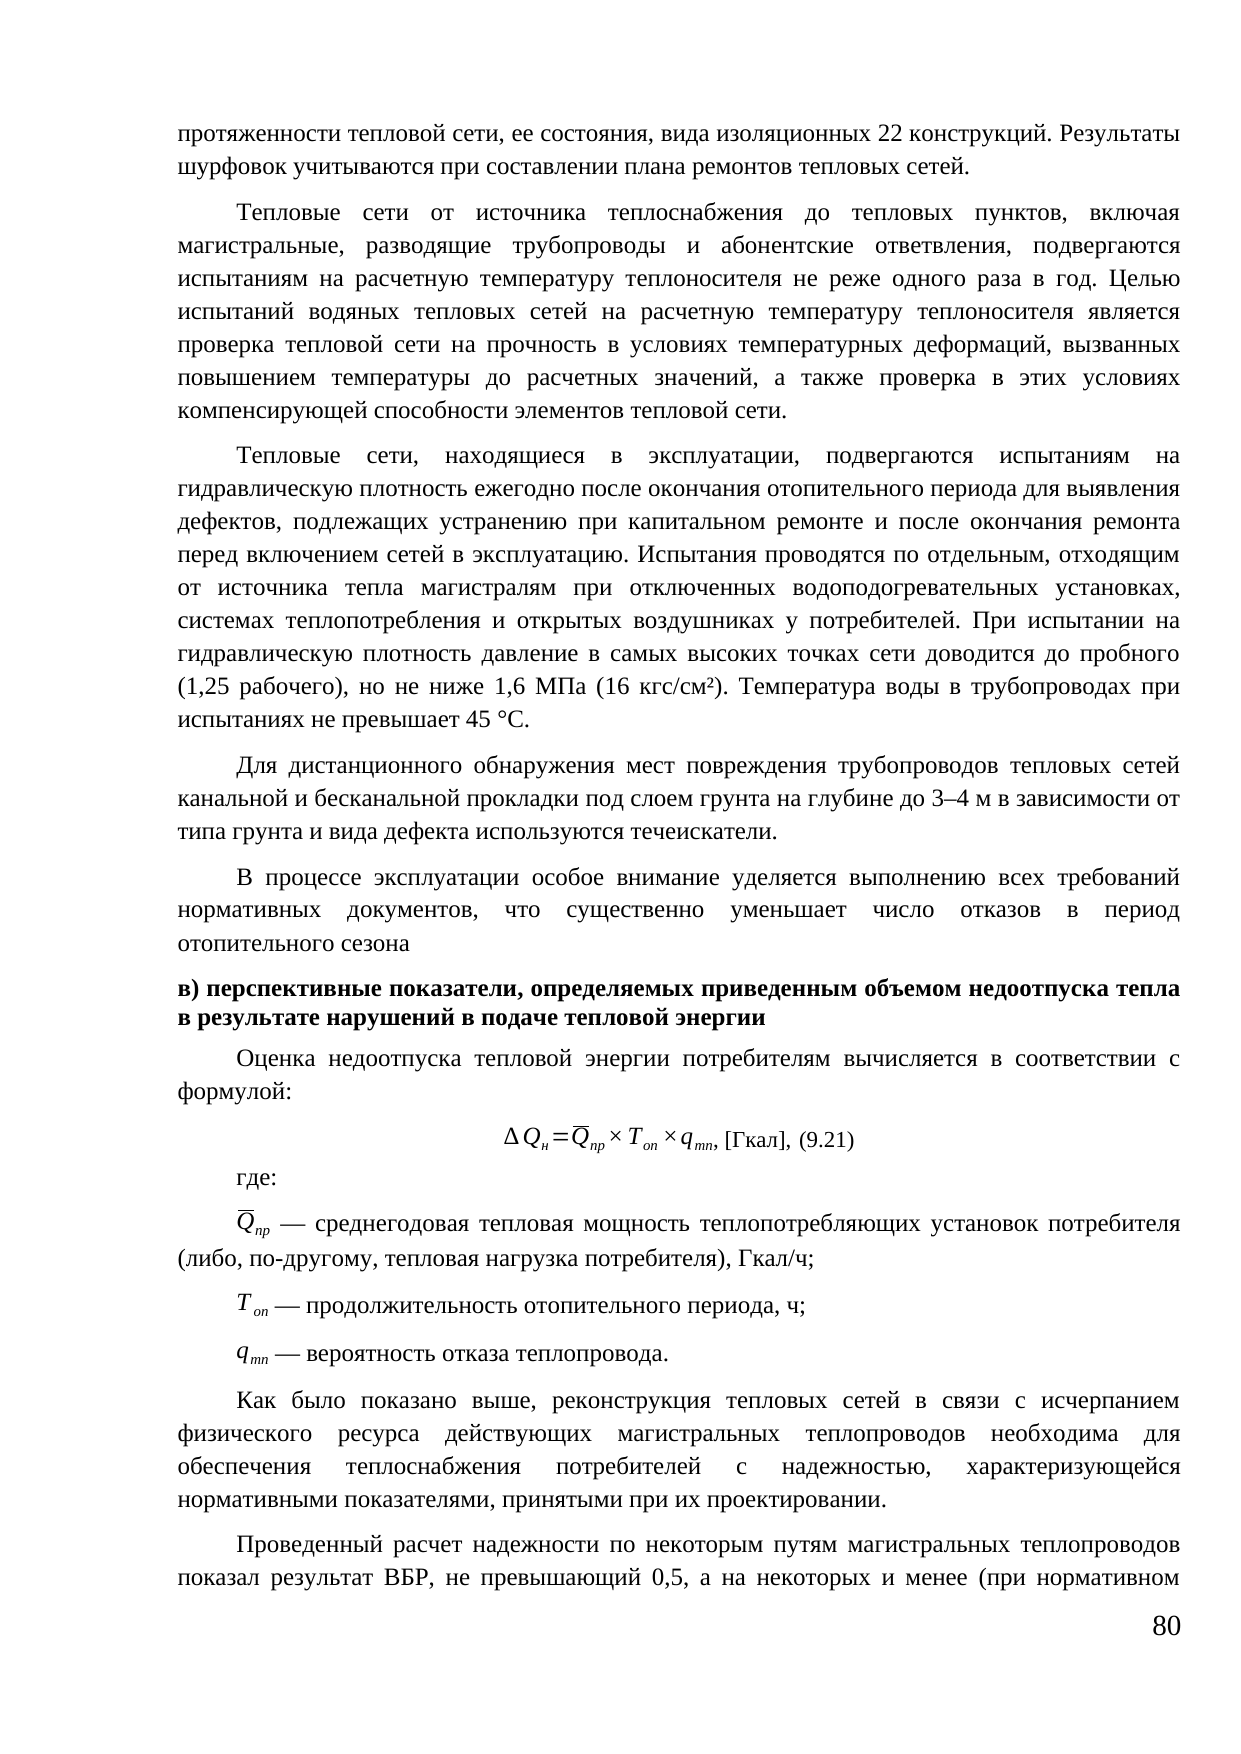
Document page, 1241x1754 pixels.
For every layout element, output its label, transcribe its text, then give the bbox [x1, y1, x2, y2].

text Тепловые сети, находящиеся в эксплуатации, подвергаются испытаниям на гидравлическую плотность ежегодно после окончания отопительного периода для выявления дефектов, подлежащих устранению при капитальном ремонте и после окончания ремонта перед включением сетей в эксплуатацию. Испытания проводятся по отдельным, отходящим от источника тепла магистралям при отключенных водоподогревательных установках, системах теплопотребления и открытых воздушниках у потребителей. При испытании на гидравлическую плотность давление в самых высоких точках сети доводится до пробного (1,25 рабочего), но не ниже 1,6 МПа (16 кгс/см²). Температура воды в трубопроводах при испытаниях не превышает 45 °C. [177, 440, 1181, 733]
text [177, 118, 1181, 180]
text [177, 1529, 1181, 1591]
text — среднегодовая тепловая мощность теплопотребляющих установок потребителя (либо, по-другому, тепловая нагрузка потребителя), Гкал/ч; [177, 1207, 1181, 1272]
text В процессе эксплуатации особое внимание уделяется выполнению всех требований нормативных документов, что существенно уменьшает число отказов в период отопительного сезона [177, 862, 1181, 956]
text Тепловые сети от источника теплоснабжения до тепловых пунктов, включая магистральные, разводящие трубопроводы и абонентские ответвления, подвергаются испытаниям на расчетную температуру теплоносителя не реже одного раза в год. Целью испытаний водяных тепловых сетей на расчетную температуру теплоносителя является проверка тепловой сети на прочность в условиях температурных деформаций, вызванных повышением температуры до расчетных значений, а также проверка в этих условиях компенсирующей способности элементов тепловой сети. [177, 197, 1181, 423]
text Как было показано выше, реконструкция тепловых сетей в связи с исчерпанием физического ресурса действующих магистральных теплопроводов необходима для обеспечения теплоснабжения потребителей с надежностью, характеризующейся нормативными показателями, принятыми при их проектировании. [177, 1385, 1181, 1512]
text , [Гкал], (9.21) [177, 1122, 1181, 1155]
subtitle в) перспективные показатели, определяемых приведенным объемом недоотпуска тепла в результате нарушений в подаче тепловой энергии [177, 973, 1181, 1031]
text — вероятность отказа теплопровода. [177, 1337, 1181, 1368]
text где: [177, 1162, 1181, 1191]
text — продолжительность отопительного периода, ч; [177, 1288, 1181, 1320]
text Оценка недоотпуска тепловой энергии потребителям вычисляется в соответствии с формулой: [177, 1043, 1181, 1105]
text Для дистанционного обнаружения мест повреждения трубопроводов тепловых сетей канальной и бесканальной прокладки под слоем грунта на глубине до 3–4 м в зависимости от типа грунта и вида дефекта используются течеискатели. [177, 750, 1181, 845]
